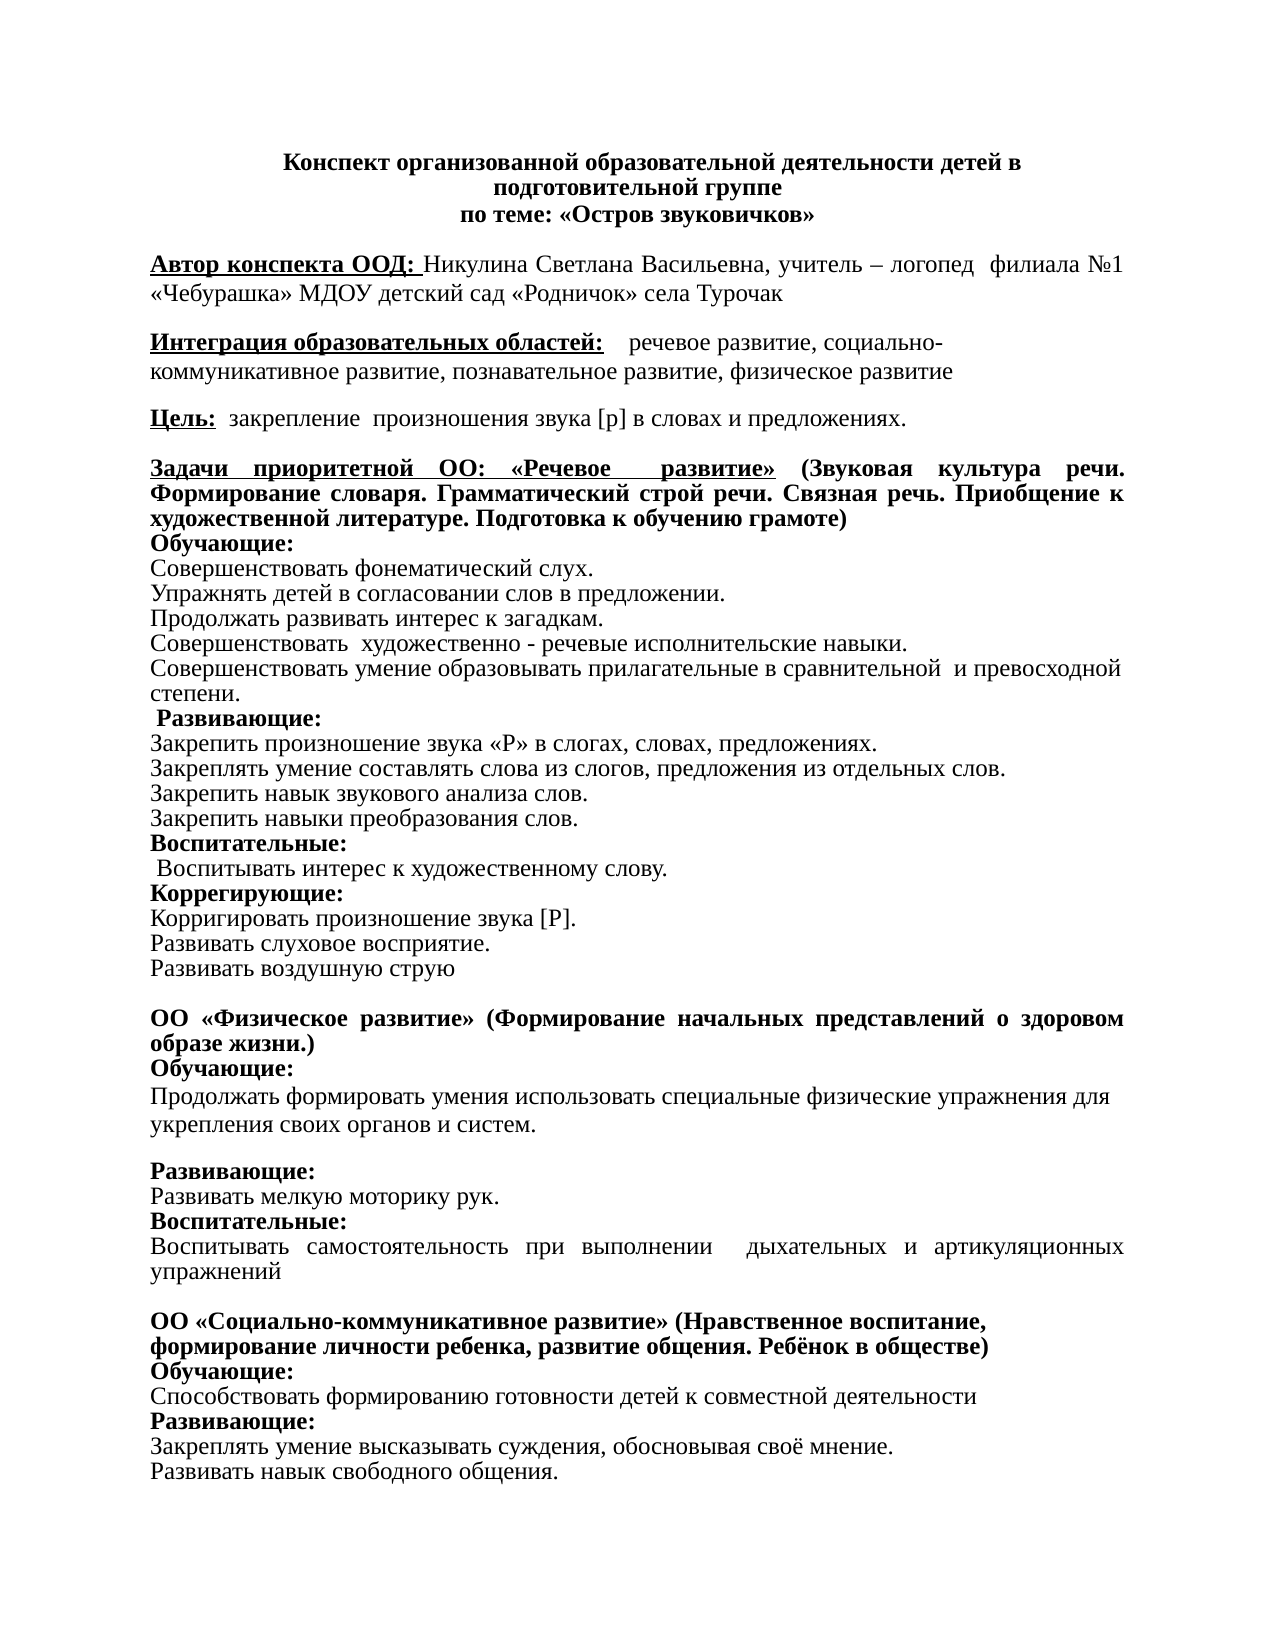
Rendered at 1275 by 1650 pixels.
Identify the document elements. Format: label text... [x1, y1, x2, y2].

text Воспитывать самостоятельность при выполнении дыхательных и артикуляционных упражнений [150, 1234, 1125, 1284]
text Развивающие: [150, 1159, 1125, 1184]
text Развивающие: [150, 1409, 1125, 1434]
text ОО «Физическое развитие» (Формирование начальных представлений о здоровом образе жизни.) [150, 1006, 1125, 1056]
text Конспект организованной образовательной деятельности детей в подготовительной группе [150, 150, 1125, 200]
text Совершенствовать фонематический слух. [150, 556, 1125, 581]
text Развивать мелкую моторику рук. [150, 1184, 1125, 1209]
text Совершенствовать художественно - речевые исполнительские навыки. [150, 631, 1125, 656]
text Обучающие: [150, 1056, 1125, 1081]
text ОО «Социально-коммуникативное развитие» (Нравственное воспитание, формирование личности ребенка, развитие общения. Ребёнок в обществе) [150, 1309, 1125, 1359]
text Закреплять умение высказывать суждения, обосновывая своё мнение. [150, 1434, 1125, 1459]
text Способствовать формированию готовности детей к совместной деятельности [150, 1384, 1125, 1409]
text Закрепить навыки преобразования слов. [150, 806, 1125, 831]
text Совершенствовать умение образовывать прилагательные в сравнительной и превосходной степени. Развивающие: Закрепить произношение звука «Р» в слогах, словах, предложениях. [150, 656, 1125, 756]
text Коррегирующие: [150, 881, 1125, 906]
text Автор конспекта ООД: Никулина Светлана Васильевна, учитель – логопед филиала №1 «Чебурашка» МДОУ детский сад «Родничок» села Турочак [150, 249, 1125, 307]
text Воспитательные: [150, 1209, 1125, 1234]
text Упражнять детей в согласовании слов в предложении. [150, 581, 1125, 606]
text по теме: «Остров звуковичков» [150, 200, 1125, 229]
text Развивать навык свободного общения. [150, 1459, 1125, 1484]
text Задачи приоритетной ОО: «Речевое развитие» (Звуковая культура речи. Формирование словаря. Грамматический строй речи. Связная речь. Приобщение к художественной литературе. Подготовка к обучению грамоте) [150, 456, 1125, 531]
text Обучающие: [150, 1359, 1125, 1384]
text Закреплять умение составлять слова из слогов, предложения из отдельных слов. [150, 756, 1125, 781]
text Интеграция образовательных областей: речевое развитие, социально-коммуникативное развитие, познавательное развитие, физическое развитие [150, 328, 1125, 385]
text Воспитательные: Воспитывать интерес к художественному слову. [150, 831, 1125, 881]
text Закрепить навык звукового анализа слов. [150, 781, 1125, 806]
text Корригировать произношение звука [Р]. Развивать слуховое восприятие. Развивать воздушную струю [150, 906, 1125, 981]
text Обучающие: [150, 531, 1125, 556]
text Цель: закрепление произношения звука [р] в словах и предложениях. [150, 406, 1125, 431]
text Продолжать формировать умения использовать специальные физические упражнения для укрепления своих органов и систем. [150, 1081, 1125, 1139]
text Продолжать развивать интерес к загадкам. [150, 606, 1125, 631]
